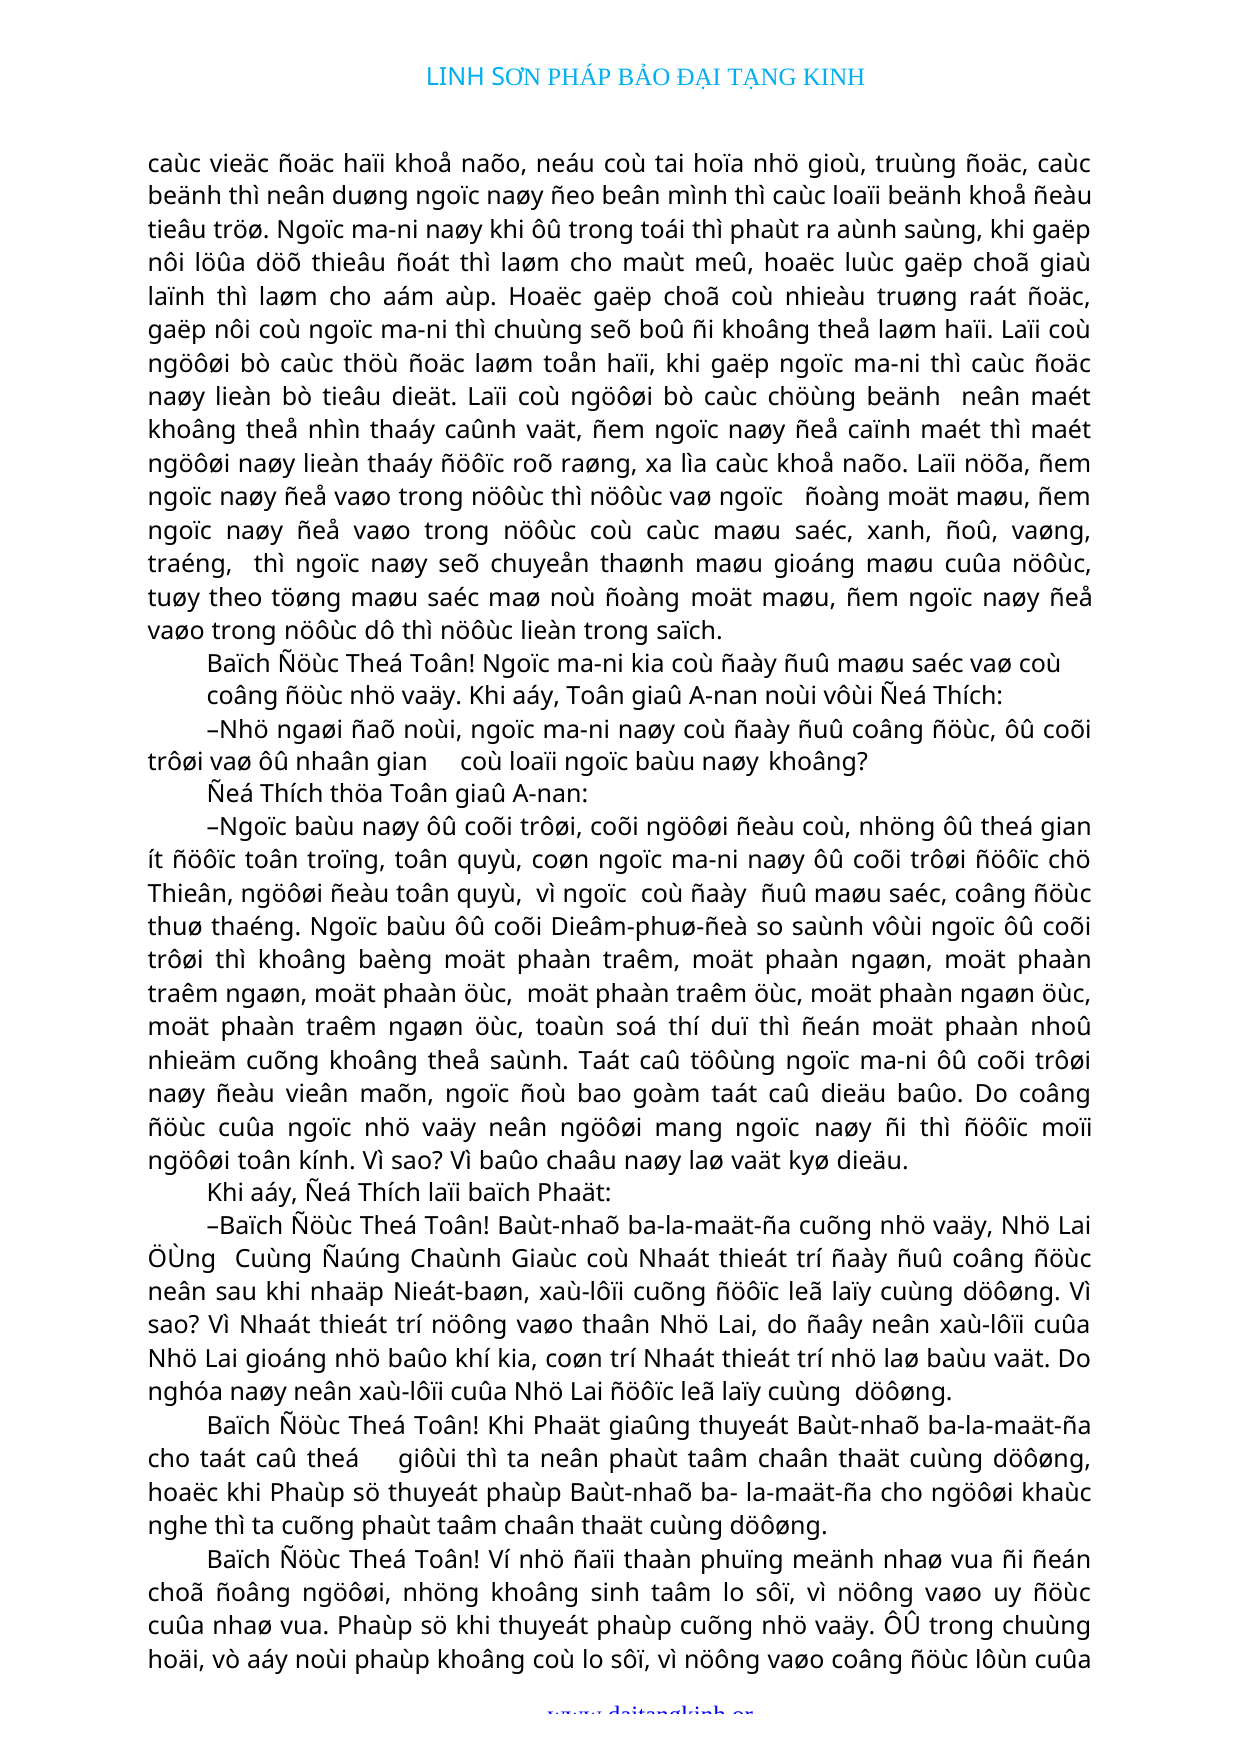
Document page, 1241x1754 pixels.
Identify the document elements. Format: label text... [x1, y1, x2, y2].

text –Baïch Ñöùc Theá Toân! Baùt-nhaõ ba-la-maät-ña cuõng nhö vaäy, Nhö Lai ÖÙng Cuùng Ñaúng Chaùnh Giaùc coù Nhaát thieát trí ñaày ñuû coâng ñöùc neân sau khi nhaäp Nieát-baøn, xaù-lôïi cuõng ñöôïc leã laïy cuùng döôøng. Vì sao? Vì Nhaát thieát trí nöông vaøo thaân Nhö Lai, do ñaây neân xaù-lôïi cuûa Nhö Lai gioáng nhö baûo khí kia, coøn trí Nhaát thieát trí nhö laø baùu vaät. Do nghóa naøy neân xaù-lôïi cuûa Nhö Lai ñöôïc leã laïy cuùng döôøng. [147, 1207, 1093, 1408]
text Ñeá Thích thöa Toân giaû A-nan: [206, 777, 1105, 809]
text –Ngoïc baùu naøy ôû coõi trôøi, coõi ngöôøi ñeàu coù, nhöng ôû theá gian ít ñöôïc toân troïng, toân quyù, coøn ngoïc ma-ni naøy ôû coõi trôøi ñöôïc chö Thieân, ngöôøi ñeàu toân quyù, vì ngoïc coù ñaày ñuû maøu saéc, coâng ñöùc thuø thaéng. Ngoïc baùu ôû coõi Dieâm-phuø-ñeà so saùnh vôùi ngoïc ôû coõi trôøi thì khoâng baèng moät phaàn traêm, moät phaàn ngaøn, moät phaàn traêm ngaøn, moät phaàn öùc, moät phaàn traêm öùc, moät phaàn ngaøn öùc, moät phaàn traêm ngaøn öùc, toaùn soá thí duï thì ñeán moät phaàn nhoû nhieäm cuõng khoâng theå saùnh. Taát caû töôùng ngoïc ma-ni ôû coõi trôøi naøy ñeàu vieân maõn, ngoïc ñoù bao goàm taát caû dieäu baûo. Do coâng ñöùc cuûa ngoïc nhö vaäy neân ngöôøi mang ngoïc naøy ñi thì ñöôïc moïi ngöôøi toân kính. Vì sao? Vì baûo chaâu naøy laø vaät kyø dieäu. [147, 809, 1093, 1177]
text Khi aáy, Ñeá Thích laïi baïch Phaät: [206, 1177, 1105, 1207]
text Baïch Ñöùc Theá Toân! Ngoïc ma-ni kia coù ñaày ñuû maøu saéc vaø coù coâng ñöùc nhö vaäy. Khi aáy, Toân giaû A-nan noùi vôùi Ñeá Thích: [206, 647, 1062, 712]
text –Nhö ngaøi ñaõ noùi, ngoïc ma-ni naøy coù ñaày ñuû coâng ñöùc, ôû coõi trôøi vaø ôû nhaân gian coù loaïi ngoïc baùu naøy khoâng? [147, 712, 1092, 777]
text Baïch Ñöùc Theá Toân! Khi Phaät giaûng thuyeát Baùt-nhaõ ba-la-maät-ña cho taát caû theá giôùi thì ta neân phaùt taâm chaân thaät cuùng döôøng, hoaëc khi Phaùp sö thuyeát phaùp Baùt-nhaõ ba- la-maät-ña cho ngöôøi khaùc nghe thì ta cuõng phaùt taâm chaân thaät cuùng döôøng. [147, 1408, 1093, 1542]
text caùc vieäc ñoäc haïi khoå naõo, neáu coù tai hoïa nhö gioù, truùng ñoäc, caùc beänh thì neân duøng ngoïc naøy ñeo beân mình thì caùc loaïi beänh khoå ñeàu tieâu tröø. Ngoïc ma-ni naøy khi ôû trong toái thì phaùt ra aùnh saùng, khi gaëp nôi löûa döõ thieâu ñoát thì laøm cho maùt meû, hoaëc luùc gaëp choã giaù laïnh thì laøm cho aám aùp. Hoaëc gaëp choã coù nhieàu truøng raát ñoäc, gaëp nôi coù ngoïc ma-ni thì chuùng seõ boû ñi khoâng theå laøm haïi. Laïi coù ngöôøi bò caùc thöù ñoäc laøm toån haïi, khi gaëp ngoïc ma-ni thì caùc ñoäc naøy lieàn bò tieâu dieät. Laïi coù ngöôøi bò caùc chöùng beänh neân maét khoâng theå nhìn thaáy caûnh vaät, ñem ngoïc naøy ñeå caïnh maét thì maét ngöôøi naøy lieàn thaáy ñöôïc roõ raøng, xa lìa caùc khoå naõo. Laïi nöõa, ñem ngoïc naøy ñeå vaøo trong nöôùc thì nöôùc vaø ngoïc ñoàng moät maøu, ñem ngoïc naøy ñeå vaøo trong nöôùc coù caùc maøu saéc, xanh, ñoû, vaøng, traéng, thì ngoïc naøy seõ chuyeån thaønh maøu gioáng maøu cuûa nöôùc, tuøy theo töøng maøu saéc maø noù ñoàng moät maøu, ñem ngoïc naøy ñeå vaøo trong nöôùc dô thì nöôùc lieàn trong saïch. [147, 145, 1093, 647]
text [147, 1542, 1093, 1675]
